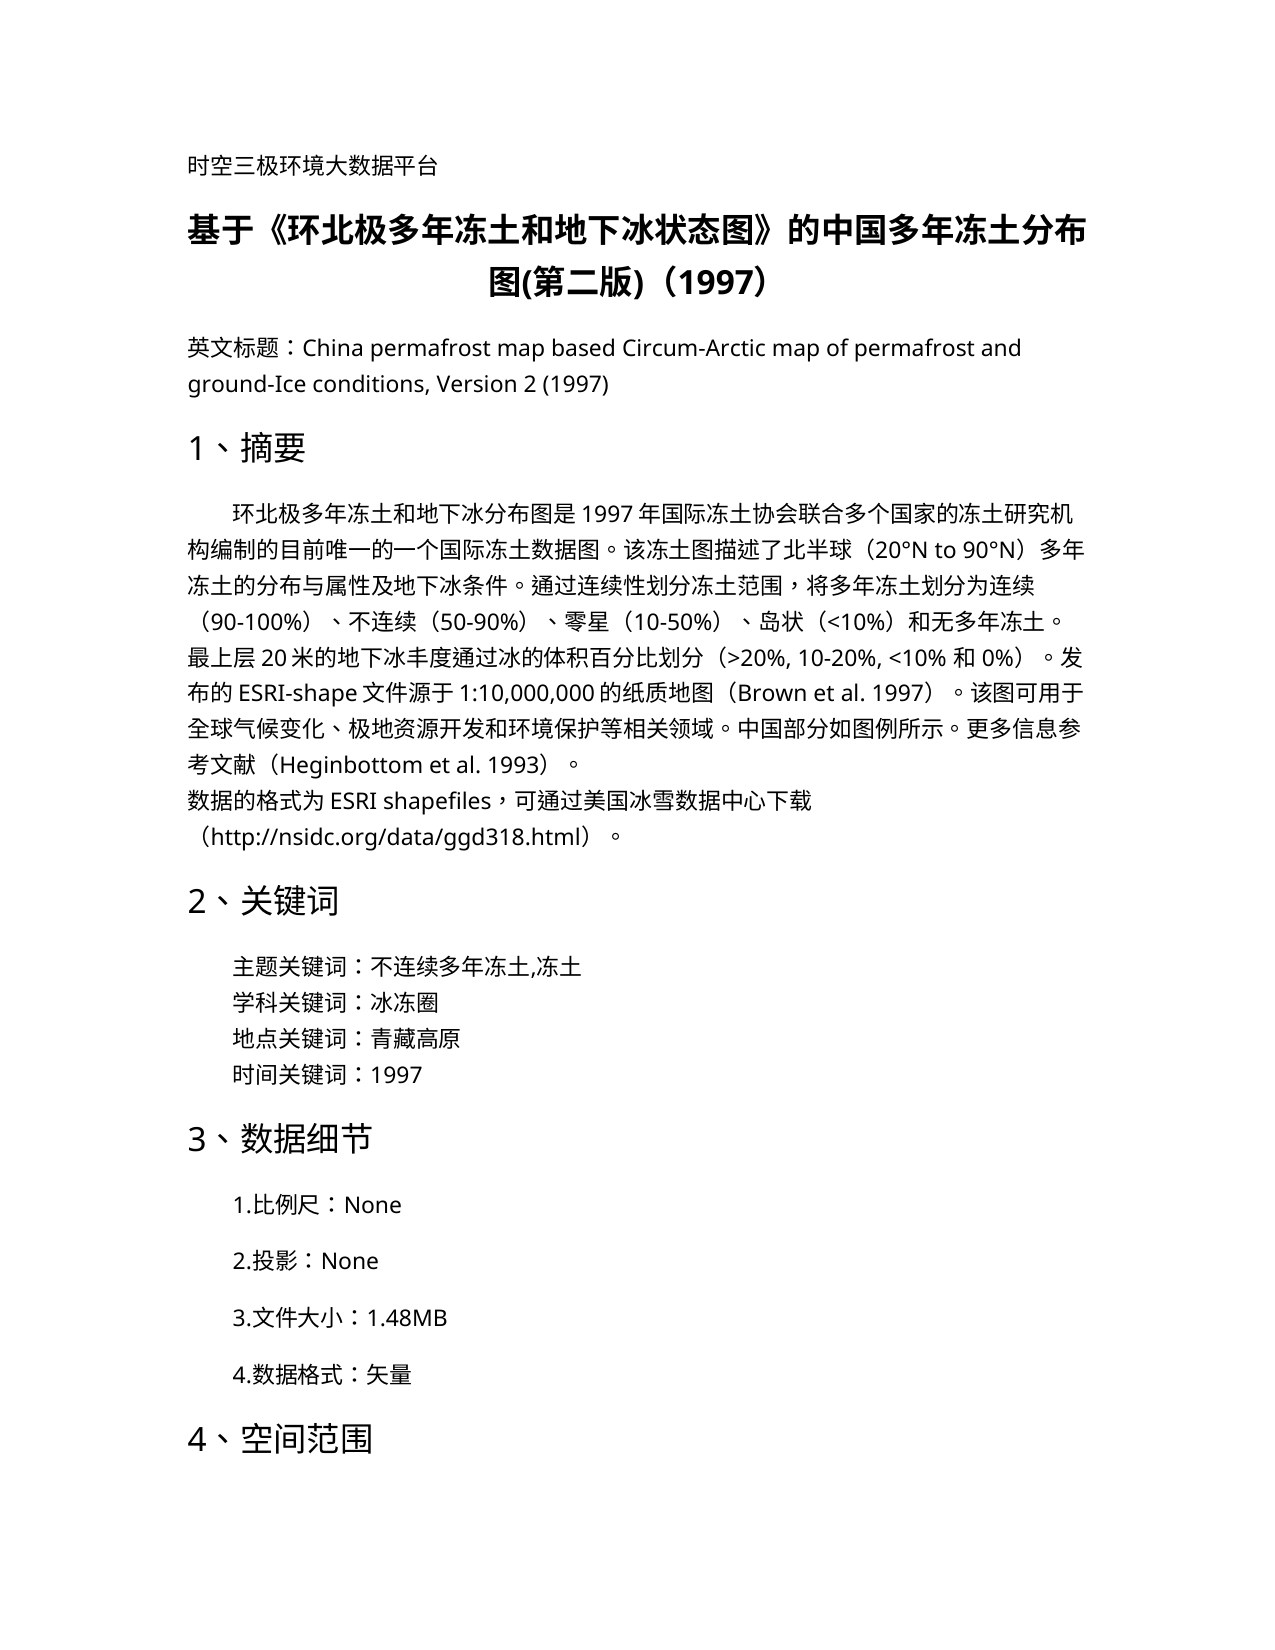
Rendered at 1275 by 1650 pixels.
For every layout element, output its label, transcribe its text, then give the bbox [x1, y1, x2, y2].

text 2、关键词 [187, 878, 1087, 923]
text 3.文件大小：1.48MB [232, 1302, 1087, 1333]
text 主题关键词：不连续多年冻土,冻土 学科关键词：冰冻圈 地点关键词：青藏高原 时间关键词：1997 [232, 951, 1087, 1090]
text 3、数据细节 [187, 1116, 1087, 1161]
text 1.比例尺：None [232, 1188, 1087, 1220]
text 英文标题：China permafrost map based Circum-Arctic map of permafrost and ground-Ice conditions, Version 2 (1997) [187, 332, 1087, 399]
text 4.数据格式：矢量 [232, 1359, 1087, 1390]
text 基于《环北极多年冻土和地下冰状态图》的中国多年冻土分布图(第二版)（1997） [187, 207, 1087, 304]
text 1、摘要 [187, 425, 1087, 470]
text 4、空间范围 [187, 1416, 1087, 1461]
text 2.投影：None [232, 1245, 1087, 1277]
text 环北极多年冻土和地下冰分布图是1997年国际冻土协会联合多个国家的冻土研究机构编制的目前唯一的一个国际冻土数据图。该冻土图描述了北半球（20°N to 90°N）多年冻土的分布与属性及地下冰条件。通过连续性划分冻土范围，将多年冻土划分为连续（90-100%）、不连续（50-90%）、零星（10-50%）、岛状（<10%）和无多年冻土。最上层20米的地下冰丰度通过冰的体积百分比划分（>20%, 10-20%, <10% 和 0%）。发布的ESRI-shape文件源于1:10,000,000的纸质地图（Brown et al. 1997）。该图可用于全球气候变化、极地资源开发和环境保护等相关领域。中国部分如图例所示。更多信息参考文献（Heginbottom et al. 1993）。 数据的格式为ESRI shapefiles，可通过美国冰雪数据中心下载（http://nsidc.org/data/ggd318.html）。 [187, 498, 1087, 852]
text 时空三极环境大数据平台 [187, 150, 1087, 181]
